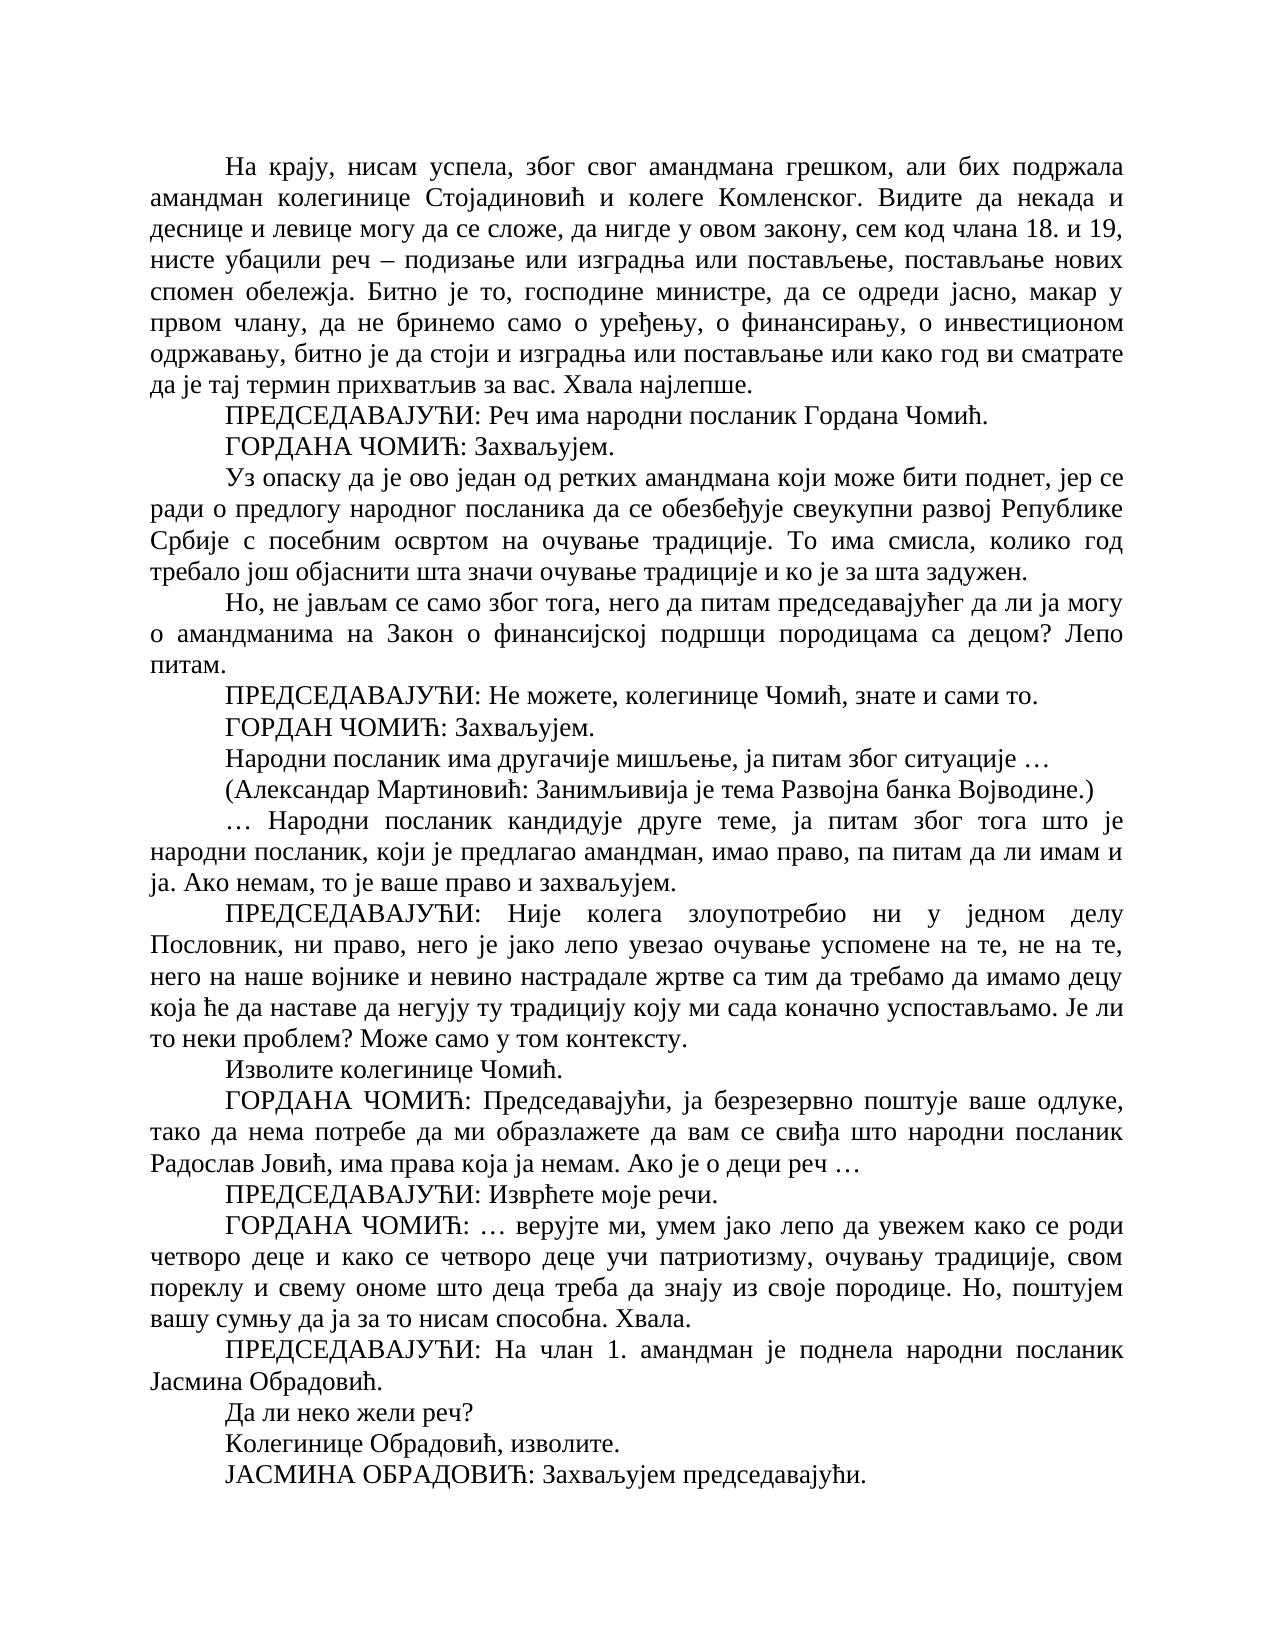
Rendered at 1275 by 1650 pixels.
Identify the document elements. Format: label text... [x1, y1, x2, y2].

text ПРЕДСЕДАВАЈУЋИ: На члан 1. амандман је поднела народни посланик Јасмина Обрадовић. [150, 1333, 1125, 1396]
text ПРЕДСЕДАВАЈУЋИ: Није колега злоупотребио ни у једном делу Пословник, ни право, него је јако лепо увезао очување успомене на те, не на те, него на наше војнике и невино настрадале жртве са тим да требамо да имамо децу која ће да наставе да негују ту традицију коју ми сада коначно успостављамо. Је ли то неки проблем? Може само у том контексту. [150, 897, 1125, 1053]
text Да ли неко жели реч? [150, 1396, 1125, 1427]
text ЈАСМИНА ОБРАДОВИЋ: Захваљујем председавајући. [150, 1458, 1125, 1489]
text Народни посланик има другачије мишљење, ја питам због ситуације … [150, 742, 1125, 773]
text Изволите колегинице Чомић. [150, 1053, 1125, 1084]
text ПРЕДСЕДАВАЈУЋИ: Реч има народни посланик Гордана Чомић. [150, 399, 1125, 430]
text ГОРДАНА ЧОМИЋ: … верујте ми, умем јако лепо да увежем како се роди четворо деце и како се четворо деце учи патриотизму, очувању традиције, свом пореклу и свему ономе што деца треба да знају из своје породице. Но, поштујем вашу сумњу да ја за то нисам способна. Хвала. [150, 1209, 1125, 1333]
text … Народни посланик кандидује друге теме, ја питам због тога што је народни посланик, који је предлагао амандман, имао право, па питам да ли имам и ја. Ако немам, то је ваше право и захваљујем. [150, 804, 1125, 897]
text Колегинице Обрадовић, изволите. [150, 1427, 1125, 1458]
text ГОРДАН ЧОМИЋ: Захваљујем. [150, 711, 1125, 742]
text (Александар Мартиновић: Занимљивија је тема Развојна банка Војводине.) [150, 773, 1125, 804]
text На крају, нисам успела, због свог амандмана грешком, али бих подржала амандман колегинице Стојадиновић и колеге Комленског. Видите да некада и деснице и левице могу да се сложе, да нигде у овом закону, сем код члана 18. и 19, нисте убацили реч – подизање или изградња или постављење, постављање нових спомен обележја. Битно је то, господине министре, да се одреди јасно, макар у првом члану, да не бринемо само о уређењу, о финансирању, о инвестиционом одржавању, битно је да стоји и изградња или постављање или како год ви сматрате да је тај термин прихватљив за вас. Хвала најлепше. [150, 150, 1125, 399]
text ГОРДАНА ЧОМИЋ: Председавајући, ја безрезервно поштује ваше одлуке, тако да нема потребе да ми образлажете да вам се свиђа што народни посланик Радослав Јовић, има права која ја немам. Ако је о деци реч … [150, 1084, 1125, 1178]
text ГОРДАНА ЧОМИЋ: Захваљујем. [150, 430, 1125, 461]
text ПРЕДСЕДАВАЈУЋИ: Не можете, колегинице Чомић, знате и сами то. [150, 679, 1125, 711]
text Но, не јављам се само због тога, него да питам председавајућег да ли ја могу о амандманима на Закон о финансијској подршци породицама са децом? Лепо питам. [150, 586, 1125, 679]
text ПРЕДСЕДАВАЈУЋИ: Изврћете моје речи. [150, 1178, 1125, 1209]
text Уз опаску да је ово један од ретких амандмана који може бити поднет, јер се ради о предлогу народног посланика да се обезбеђује свеукупни развој Републике Србије с посебним освртом на очување традиције. То има смисла, колико год требало још објаснити шта значи очување традиције и ко је за шта задужен. [150, 461, 1125, 586]
